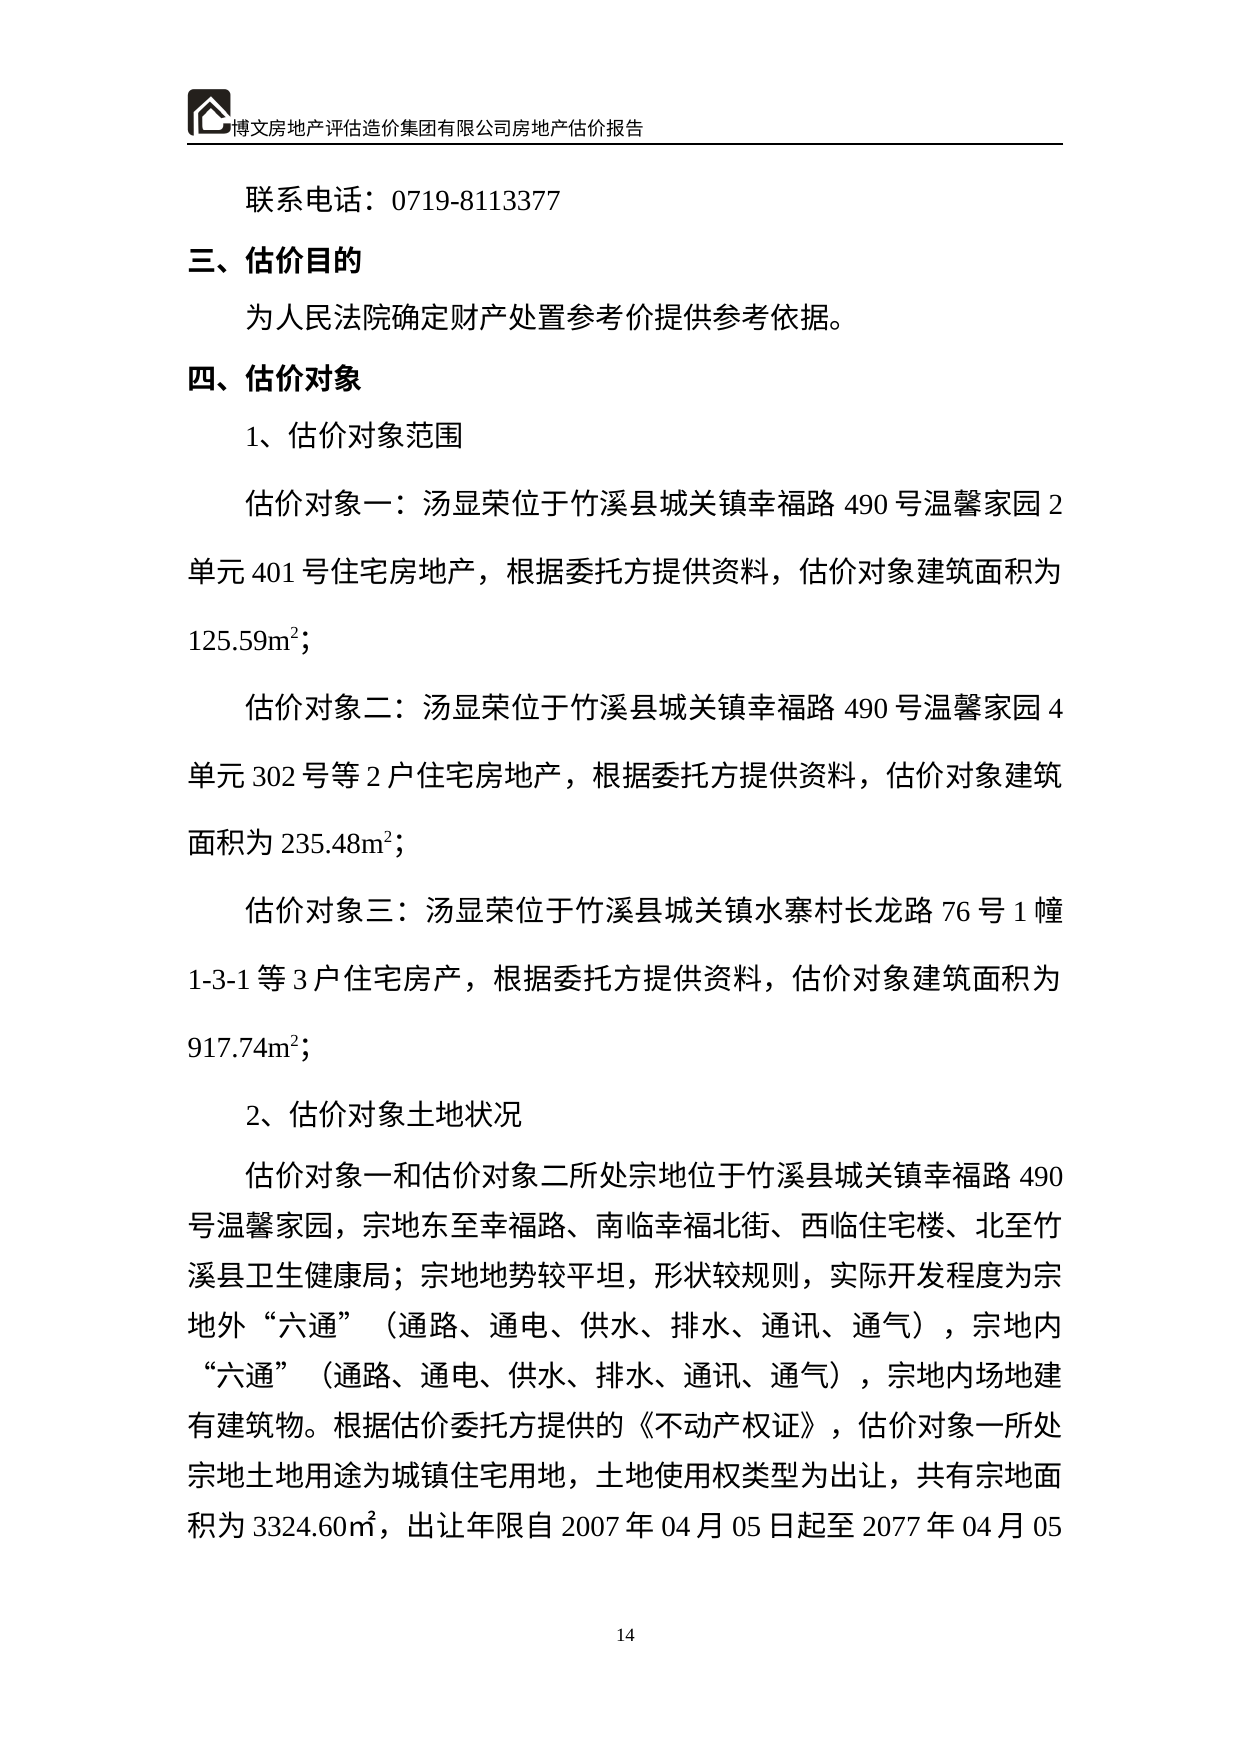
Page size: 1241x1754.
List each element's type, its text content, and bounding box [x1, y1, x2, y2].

text 估价对象二：汤显荣位于竹溪县城关镇幸福路490号温馨家园4单元302号等2户住宅房地产，根据委托方提供资料，估价对象建筑面积为235.48m2； [187, 671, 1063, 875]
text 2、估价对象土地状况 [187, 1079, 1063, 1147]
text 联系电话：0719-8113377 [187, 164, 1063, 232]
picture [187, 88, 231, 136]
text 为人民法院确定财产处置参考价提供参考依据。 [187, 282, 1063, 350]
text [187, 1147, 1063, 1547]
text 估价对象一：汤显荣位于竹溪县城关镇幸福路490号温馨家园2单元401号住宅房地产，根据委托方提供资料，估价对象建筑面积为125.59m2； [187, 468, 1063, 671]
text 1、估价对象范围 [187, 400, 1063, 468]
text 四、估价对象 [187, 350, 1063, 400]
text 三、估价目的 [187, 232, 1063, 282]
text 估价对象三：汤显荣位于竹溪县城关镇水寨村长龙路76号1幢1-3-1等3户住宅房产，根据委托方提供资料，估价对象建筑面积为917.74m2； [187, 875, 1063, 1079]
